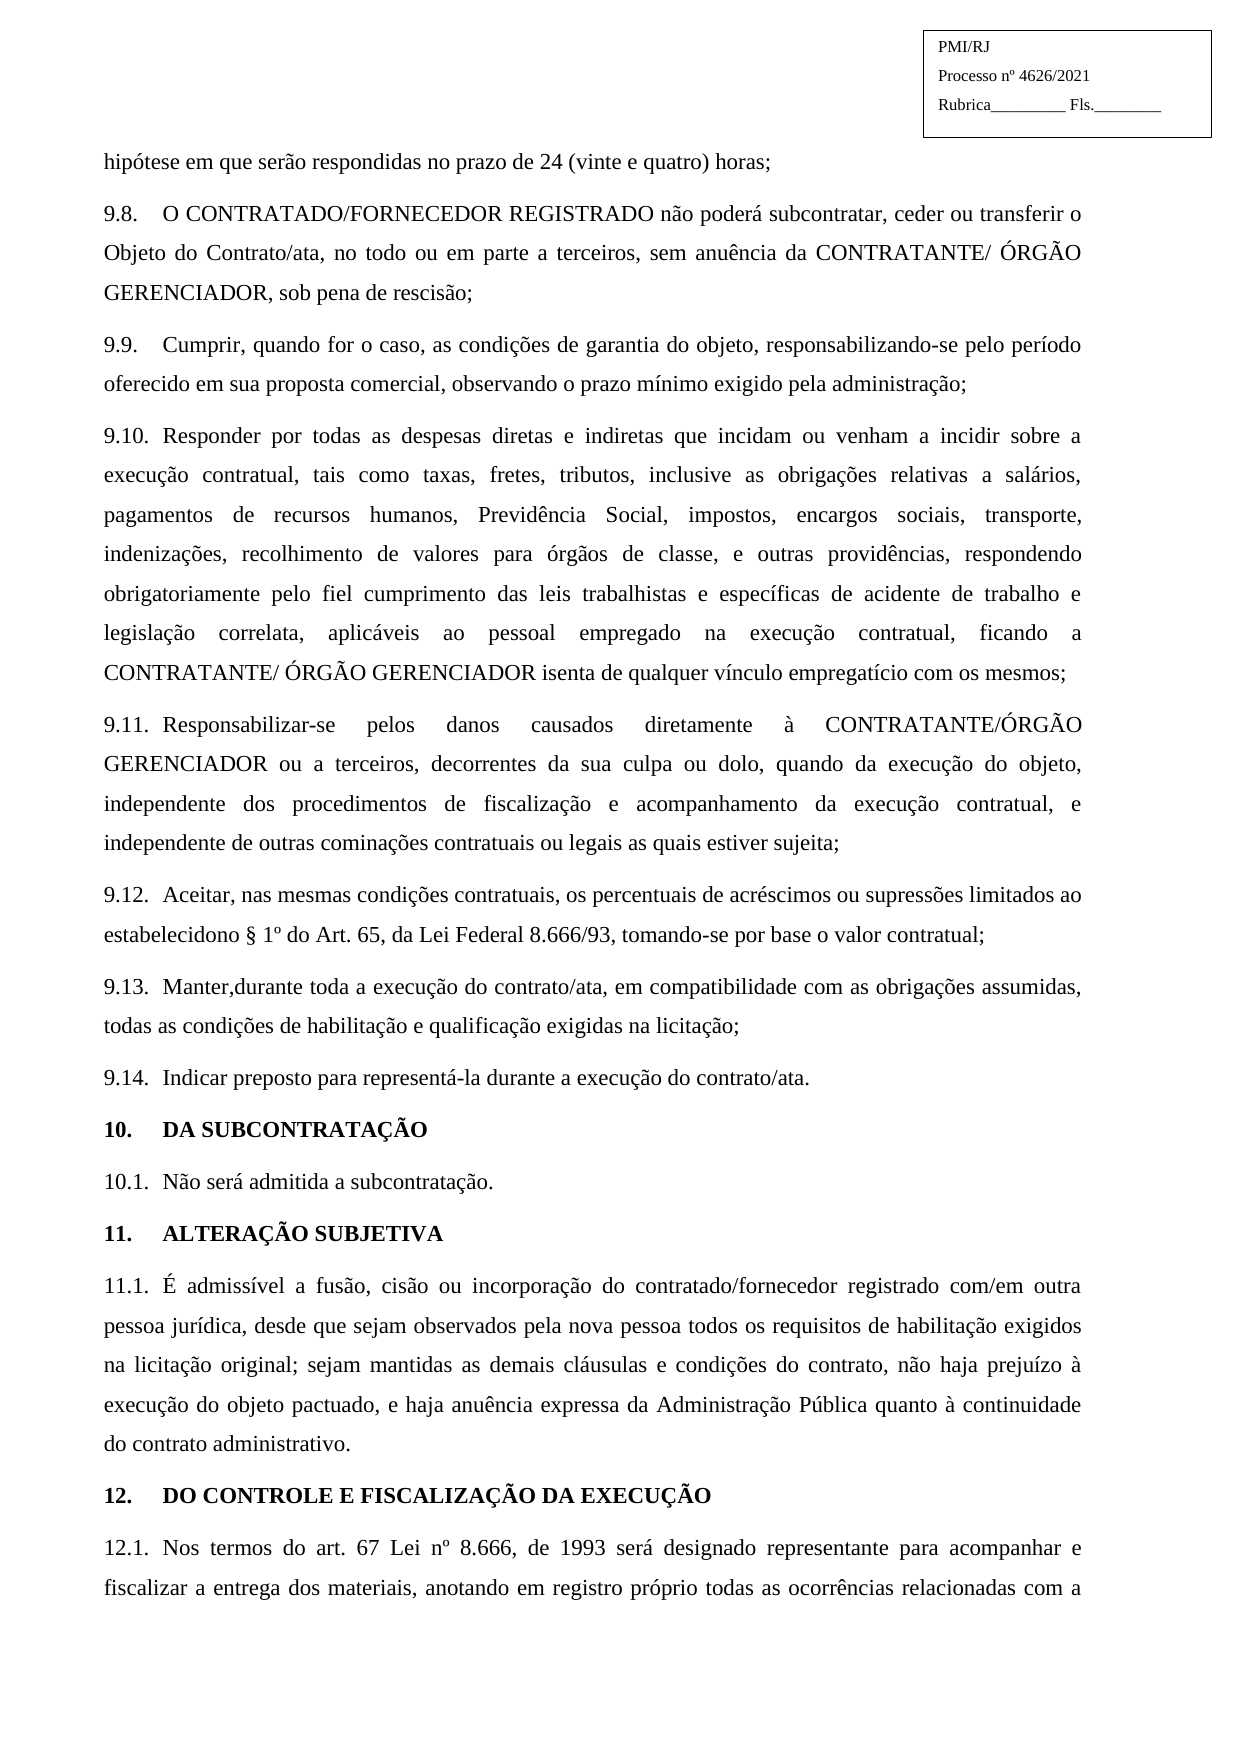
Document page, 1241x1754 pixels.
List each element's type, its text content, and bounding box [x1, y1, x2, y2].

list Responsabilizar-se pelos danos causados diretamente à CONTRATANTE/ÓRGÃO GERENCIADOR ou a terceiros, decorrentes da sua culpa ou dolo, quando da execução do objeto, independente dos procedimentos de fiscalização e acompanhamento da execução contratual, e independente de outras cominações contratuais ou legais as quais estiver sujeita; [103, 711, 1083, 856]
list Manter,durante toda a execução do contrato/ata, em compatibilidade com as obrigações assumidas, todas as condições de habilitação e qualificação exigidas na licitação; [103, 973, 1083, 1039]
list Responder por todas as despesas diretas e indiretas que incidam ou venham a incidir sobre a execução contratual, tais como taxas, fretes, tributos, inclusive as obrigações relativas a salários, pagamentos de recursos humanos, Previdência Social, impostos, encargos sociais, transporte, indenizações, recolhimento de valores para órgãos de classe, e outras providências, respondendo obrigatoriamente pelo fiel cumprimento das leis trabalhistas e específicas de acidente de trabalho e legislação correlata, aplicáveis ao pessoal empregado na execução contratual, ficando a CONTRATANTE/ ÓRGÃO GERENCIADOR isenta de qualquer vínculo empregatício com os mesmos; [103, 422, 1083, 685]
list Indicar preposto para representá-la durante a execução do contrato/ata. [103, 1064, 1083, 1091]
list O CONTRATADO/FORNECEDOR REGISTRADO não poderá subcontratar, ceder ou transferir o Objeto do Contrato/ata, no todo ou em parte a terceiros, sem anuência da CONTRATANTE/ ÓRGÃO GERENCIADOR, sob pena de rescisão; [103, 200, 1083, 305]
list Cumprir, quando for o caso, as condições de garantia do objeto, responsabilizando-se pelo período oferecido em sua proposta comercial, observando o prazo mínimo exigido pela administração; [103, 331, 1083, 396]
list Não será admitida a subcontratação. [103, 1168, 1142, 1194]
list ALTERAÇÃO SUBJETIVA [103, 1220, 1142, 1247]
list DA SUBCONTRATAÇÃO [103, 1116, 1142, 1143]
list DO CONTROLE E FISCALIZAÇÃO DA EXECUÇÃO [103, 1482, 1142, 1508]
list É admissível a fusão, cisão ou incorporação do contratado/fornecedor registrado com/em outra pessoa jurídica, desde que sejam observados pela nova pessoa todos os requisitos de habilitação exigidos na licitação original; sejam mantidas as demais cláusulas e condições do contrato, não haja prejuízo à execução do objeto pactuado, e haja anuência expressa da Administração Pública quanto à continuidade do contrato administrativo. [103, 1272, 1083, 1456]
list Aceitar, nas mesmas condições contratuais, os percentuais de acréscimos ou supressões limitados ao estabelecidono § 1º do Art. 65, da Lei Federal 8.666/93, tomando-se por base o valor contratual; [103, 881, 1083, 947]
